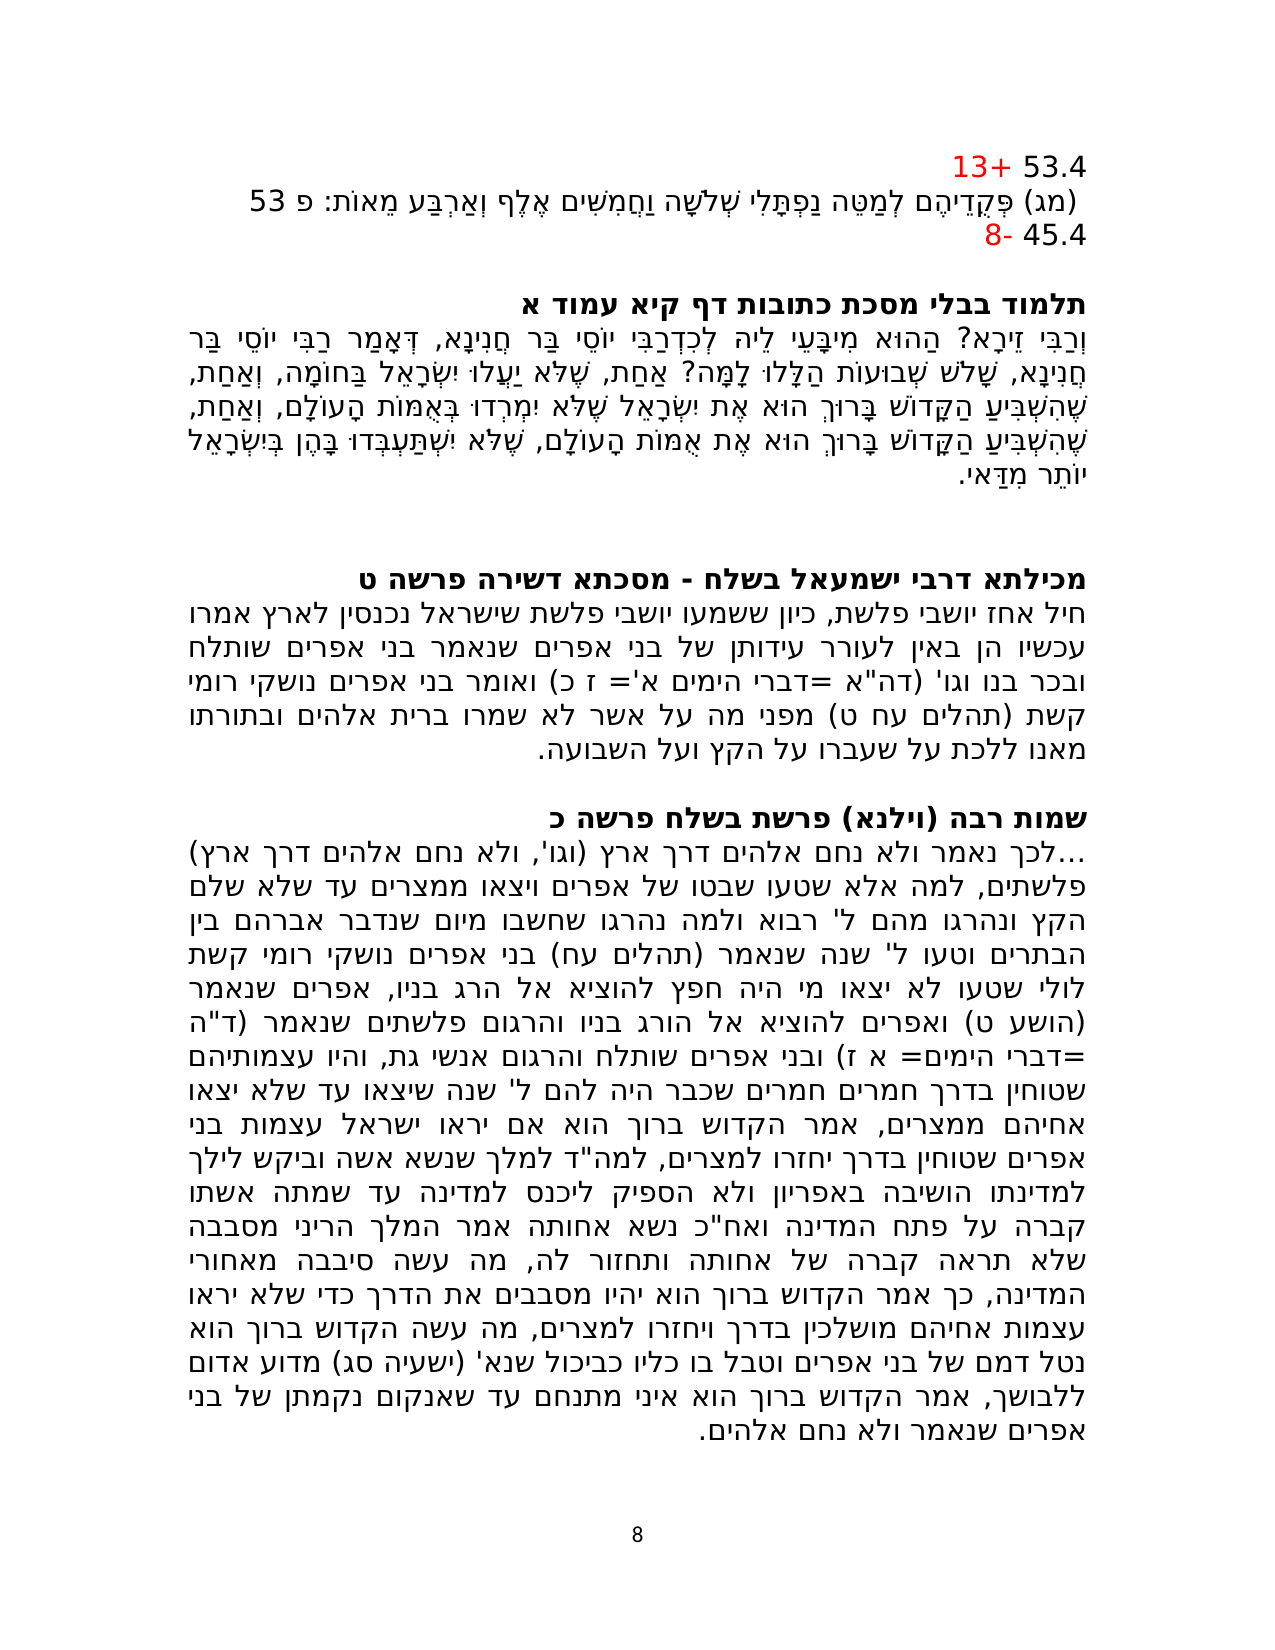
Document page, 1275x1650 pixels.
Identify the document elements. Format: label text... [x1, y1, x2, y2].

text מכילתא דרבי ישמעאל בשלח - מסכתא דשירה פרשה ט [187, 562, 1087, 596]
text שמות רבה (וילנא) פרשת בשלח פרשה כ [187, 802, 1087, 836]
text …לכך נאמר ולא נחם אלהים דרך ארץ (וגו', ולא נחם אלהים דרך ארץ) פלשתים, למה אלא שטעו שבטו של אפרים ויצאו ממצרים עד שלא שלם הקץ ונהרגו מהם ל' רבוא ולמה נהרגו שחשבו מיום שנדבר אברהם בין הבתרים וטעו ל' שנה שנאמר (תהלים עח) בני אפרים נושקי רומי קשת לולי שטעו לא יצאו מי היה חפץ להוציא אל הרג בניו, אפרים שנאמר (הושע ט) ואפרים להוציא אל הורג בניו והרגום פלשתים שנאמר (ד"ה =דברי הימים= א ז) ובני אפרים שותלח והרגום אנשי גת, והיו עצמותיהם שטוחין בדרך חמרים חמרים שכבר היה להם ל' שנה שיצאו עד שלא יצאו אחיהם ממצרים, אמר הקדוש ברוך הוא אם יראו ישראל עצמות בני אפרים שטוחין בדרך יחזרו למצרים, למה"ד למלך שנשא אשה וביקש לילך למדינתו הושיבה באפריון ולא הספיק ליכנס למדינה עד שמתה אשתו קברה על פתח המדינה ואח"כ נשא אחותה אמר המלך הריני מסבבה שלא תראה קברה של אחותה ותחזור לה, מה עשה סיבבה מאחורי המדינה, כך אמר הקדוש ברוך הוא יהיו מסבבים את הדרך כדי שלא יראו עצמות אחיהם מושלכין בדרך ויחזרו למצרים, מה עשה הקדוש ברוך הוא נטל דמם של בני אפרים וטבל בו כליו כביכול שנא' (ישעיה סג) מדוע אדום ללבושך, אמר הקדוש ברוך הוא איני מתנחם עד שאנקום נקמתן של בני אפרים שנאמר ולא נחם אלהים. [187, 836, 1087, 1447]
text תלמוד בבלי מסכת כתובות דף קיא עמוד א [187, 287, 1087, 321]
text (מג) פְּקֻדֵיהֶם לְמַטֵּה נַפְתָּלִי שְׁלֹשָׁה וַחֲמִשִּׁים אֶלֶף וְאַרְבַּע מֵאוֹת: פ 53 [187, 184, 1087, 218]
text וְרַבִּי זֵירָא? הַהוּא מִיבָּעֵי לֵיהּ לְכִדְרַבִּי יוֹסֵי בַּר חֲנִינָא, דְּאָמַר רַבִּי יוֹסֵי בַּר חֲנִינָא, שָׁלֹשׁ שְׁבוּעוֹת הַלָּלוּ לָמָּה? אַחַת, שֶׁלֹּא יַעֲלוּ יִשְׂרָאֵל בַּחוֹמָה, וְאַחַת, שֶׁהִשְׁבִּיעַ הַקָּדוֹשׁ בָּרוּךְ הוּא אֶת יִשְׂרָאֵל שֶׁלֹּא יִמְרְדוּ בְּאֻמּוֹת הָעוֹלָם, וְאַחַת, שֶׁהִשְׁבִּיעַ הַקָּדוֹשׁ בָּרוּךְ הוּא אֶת אֻמּוֹת הָעוֹלָם, שֶׁלֹּא יִשְׁתַּעְבְּדוּ בָּהֶן בְּיִשְׂרָאֵל יוֹתֵר מִדַּאי. [187, 321, 1087, 491]
text 53.4 +13 [187, 150, 1087, 184]
text 45.4 -8 [187, 218, 1087, 252]
text חיל אחז יושבי פלשת, כיון ששמעו יושבי פלשת שישראל נכנסין לארץ אמרו עכשיו הן באין לעורר עידותן של בני אפרים שנאמר בני אפרים שותלח ובכר בנו וגו' (דה"א =דברי הימים א'= ז כ) ואומר בני אפרים נושקי רומי קשת (תהלים עח ט) מפני מה על אשר לא שמרו ברית אלהים ובתורתו מאנו ללכת על שעברו על הקץ ועל השבועה. [187, 596, 1087, 766]
